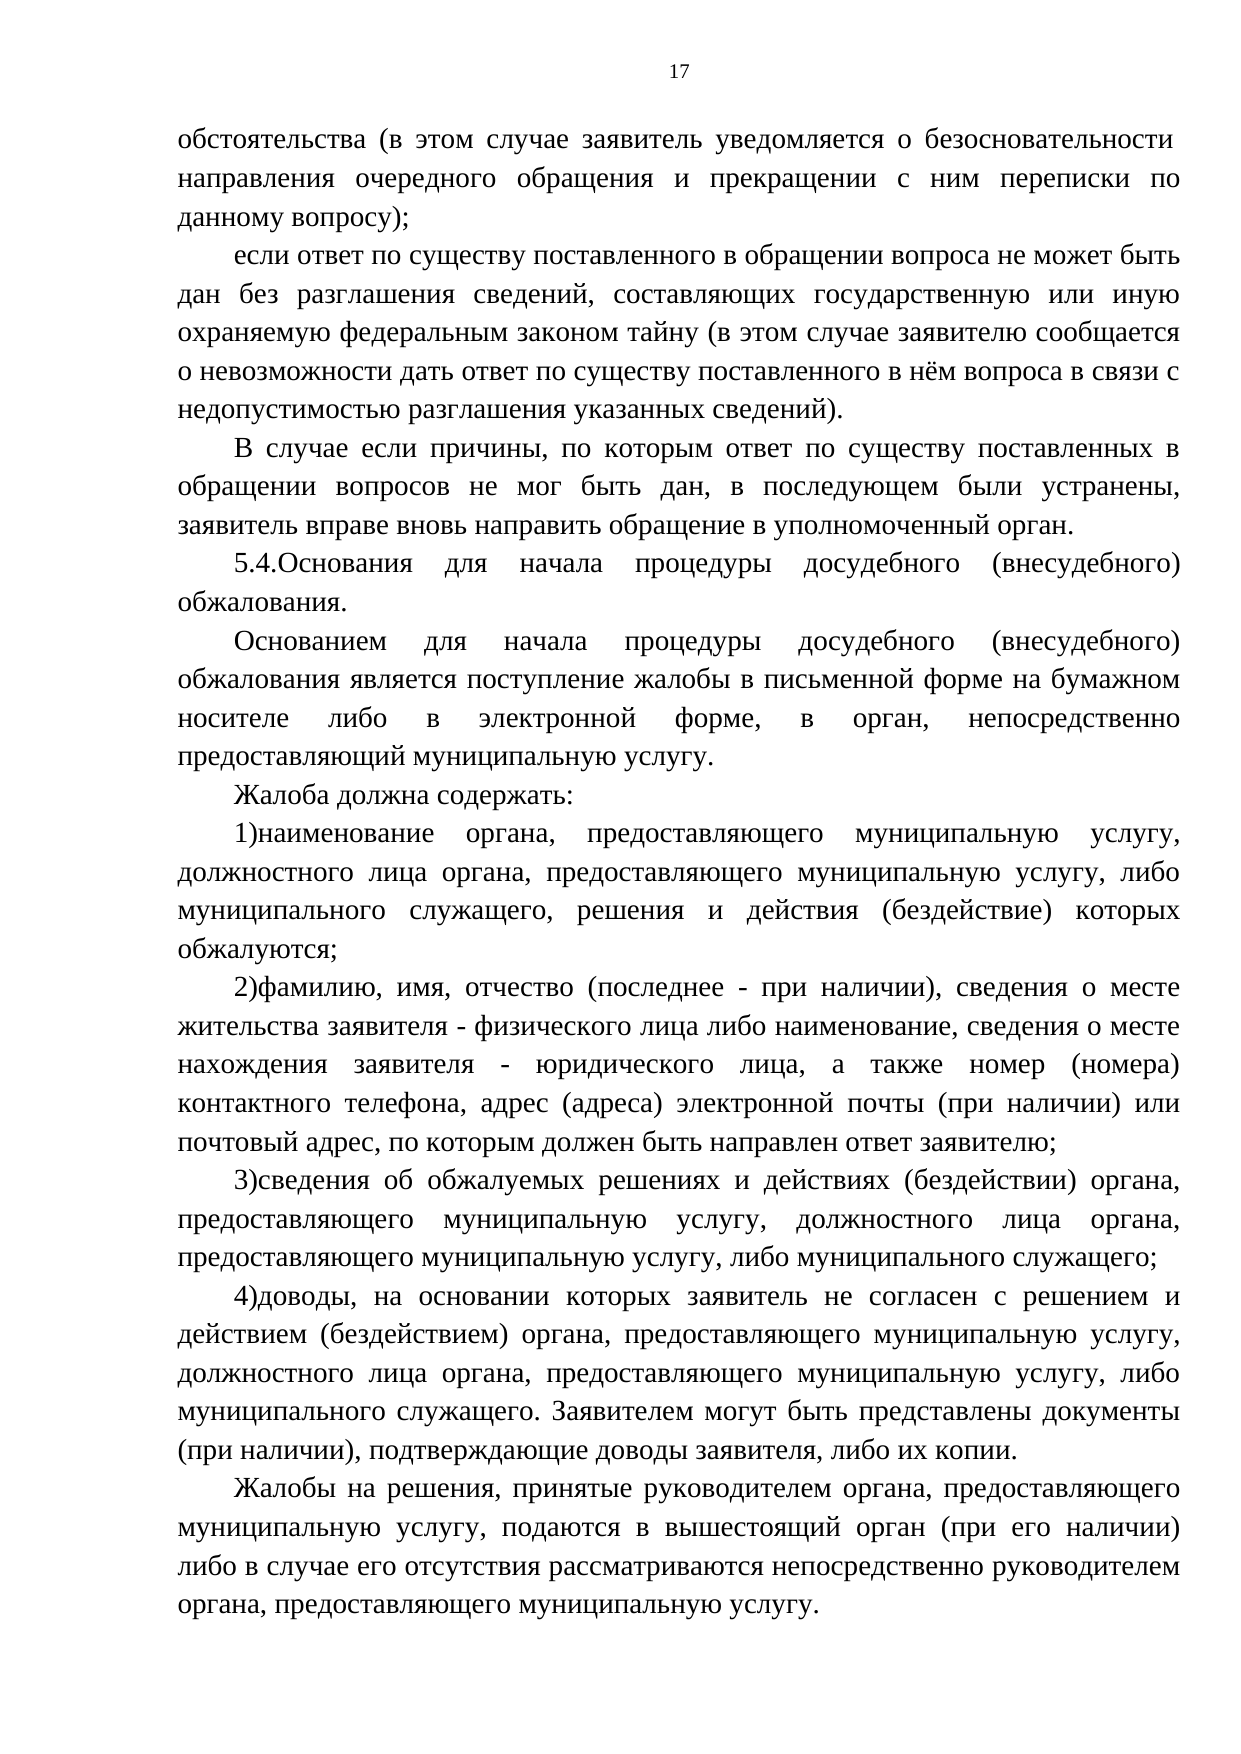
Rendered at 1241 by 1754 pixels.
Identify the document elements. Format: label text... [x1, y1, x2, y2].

text 2)фамилию, имя, отчество (последнее - при наличии), сведения о месте жительства заявителя - физического лица либо наименование, сведения о месте нахождения заявителя - юридического лица, а также номер (номера) контактного телефона, адрес (адреса) электронной почты (при наличии) или почтовый адрес, по которым должен быть направлен ответ заявителю; [177, 969, 1181, 1157]
text Основанием для начала процедуры досудебного (внесудебного) обжалования является поступление жалобы в письменной форме на бумажном носителе либо в электронной форме, в орган, непосредственно предоставляющий муниципальную услугу. [177, 623, 1181, 772]
text Жалобы на решения, принятые руководителем органа, предоставляющего муниципальную услугу, подаются в вышестоящий орган (при его наличии) либо в случае его отсутствия рассматриваются непосредственно руководителем органа, предоставляющего муниципальную услугу. [177, 1471, 1181, 1620]
text если ответ по существу поставленного в обращении вопроса не может быть дан без разглашения сведений, составляющих государственную или иную охраняемую федеральным законом тайну (в этом случае заявителю сообщается о невозможности дать ответ по существу поставленного в нём вопроса в связи с недопустимостью разглашения указанных сведений). [177, 237, 1181, 425]
text 1)наименование органа, предоставляющего муниципальную услугу, должностного лица органа, предоставляющего муниципальную услугу, либо муниципального служащего, решения и действия (бездействие) которых обжалуются; [177, 815, 1181, 964]
text Жалоба должна содержать: [177, 777, 1181, 810]
text 3)сведения об обжалуемых решениях и действиях (бездействии) органа, предоставляющего муниципальную услугу, должностного лица органа, предоставляющего муниципальную услугу, либо муниципального служащего; [177, 1162, 1181, 1273]
text 4)доводы, на основании которых заявитель не согласен с решением и действием (бездействием) органа, предоставляющего муниципальную услугу, должностного лица органа, предоставляющего муниципальную услугу, либо муниципального служащего. Заявителем могут быть представлены документы (при наличии), подтверждающие доводы заявителя, либо их копии. [177, 1278, 1181, 1466]
text 5.4.Основания для начала процедуры досудебного (внесудебного) обжалования. [177, 546, 1181, 618]
text В случае если причины, по которым ответ по существу поставленных в обращении вопросов не мог быть дан, в последующем были устранены, заявитель вправе вновь направить обращение в уполномоченный орган. [177, 430, 1181, 541]
text обстоятельства (в этом случае заявитель уведомляется о безосновательности направления очередного обращения и прекращении с ним переписки по данному вопросу); [177, 122, 1181, 232]
